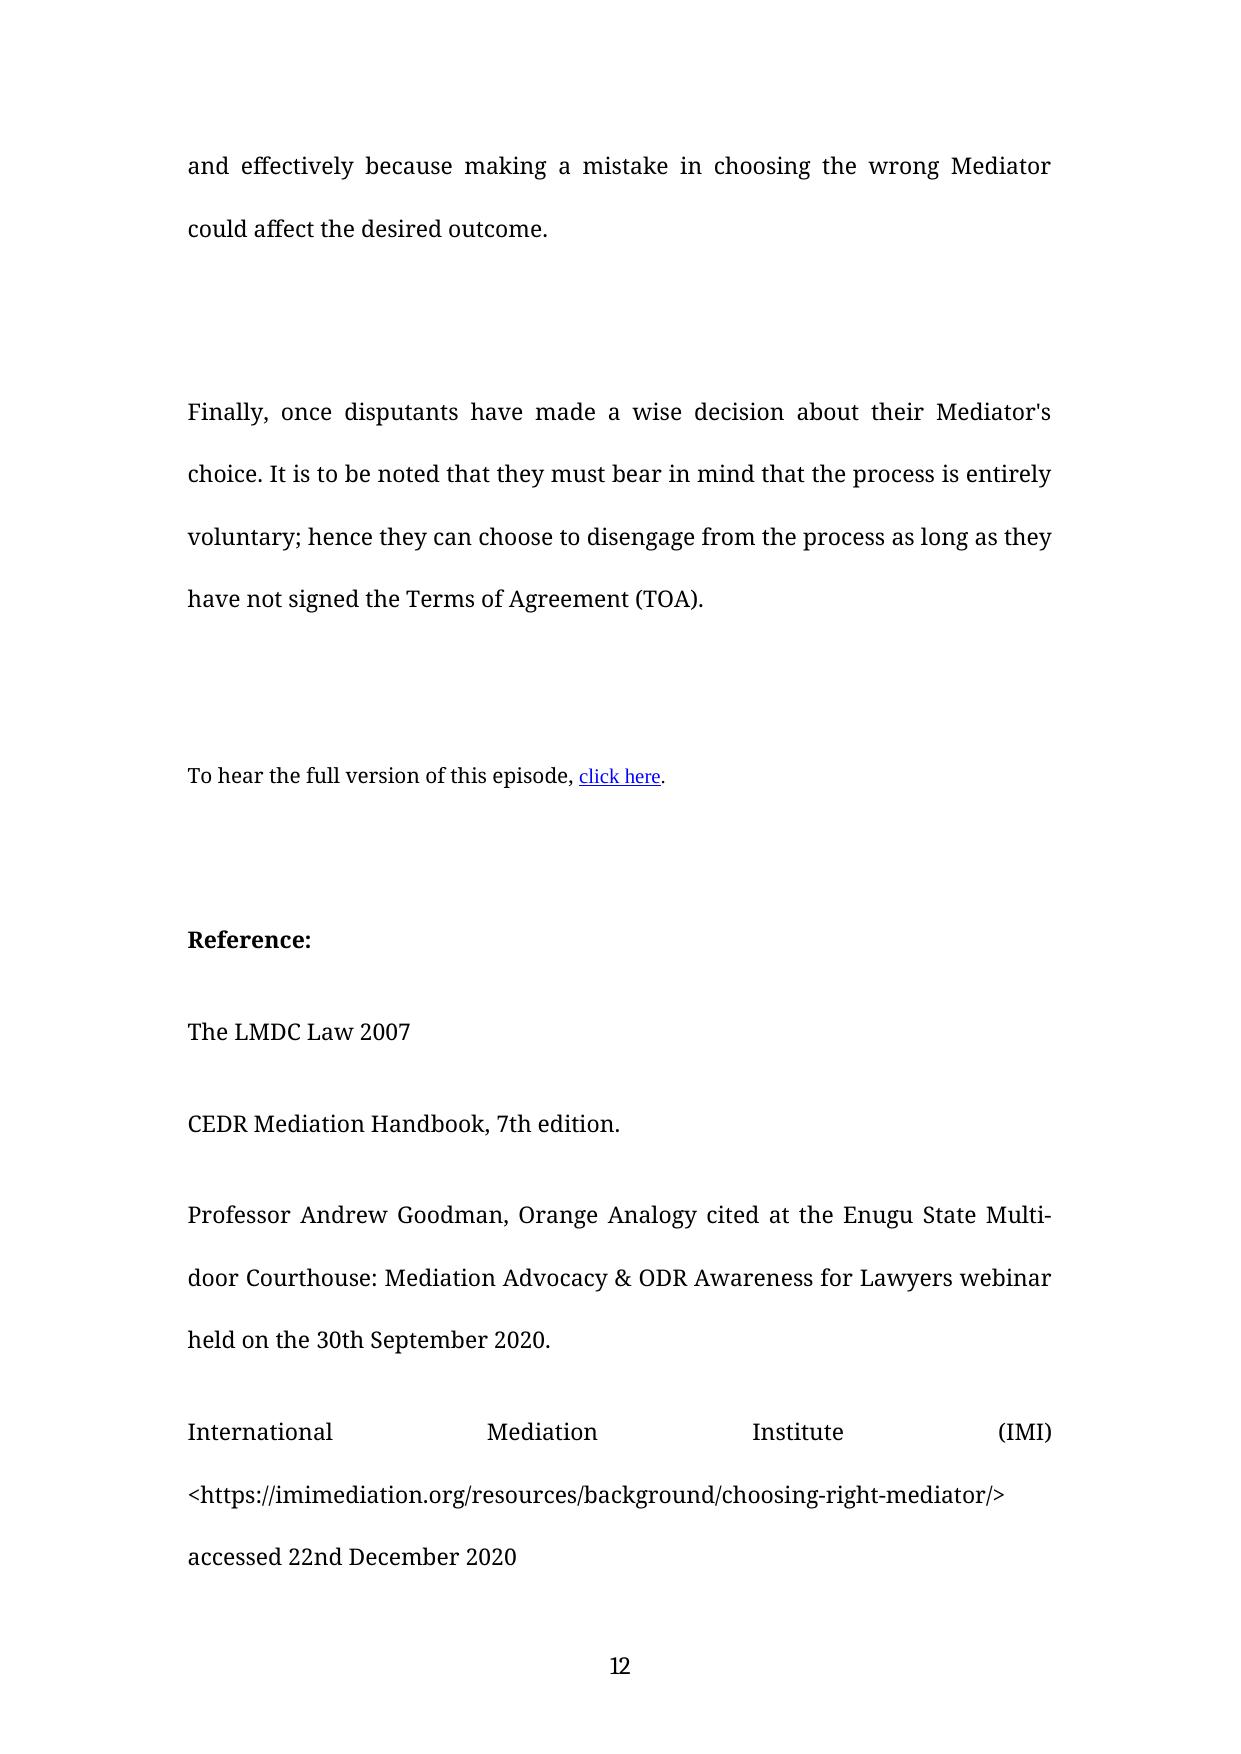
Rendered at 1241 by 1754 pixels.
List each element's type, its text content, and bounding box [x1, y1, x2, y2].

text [187, 150, 1053, 244]
text CEDR Mediation Handbook, 7th edition. [187, 1108, 1053, 1139]
text Reference: [187, 924, 1053, 956]
text To hear the full version of this episode, click here. [187, 761, 1053, 789]
text Professor Andrew Goodman, Orange Analogy cited at the Enugu State Multi-door Courthouse: Mediation Advocacy & ODR Awareness for Lawyers webinar held on the 30th September 2020. [187, 1199, 1053, 1356]
text Finally, once disputants have made a wise decision about their Mediator's choice. It is to be noted that they must bear in mind that the process is entirely voluntary; hence they can choose to disengage from the process as long as they have not signed the Terms of Agreement (TOA). [187, 396, 1053, 614]
text The LMDC Law 2007 [187, 1016, 1053, 1047]
text International Mediation Institute (IMI) <https://imimediation.org/resources/background/choosing-right-mediator/> accessed 22nd December 2020 [187, 1416, 1053, 1572]
